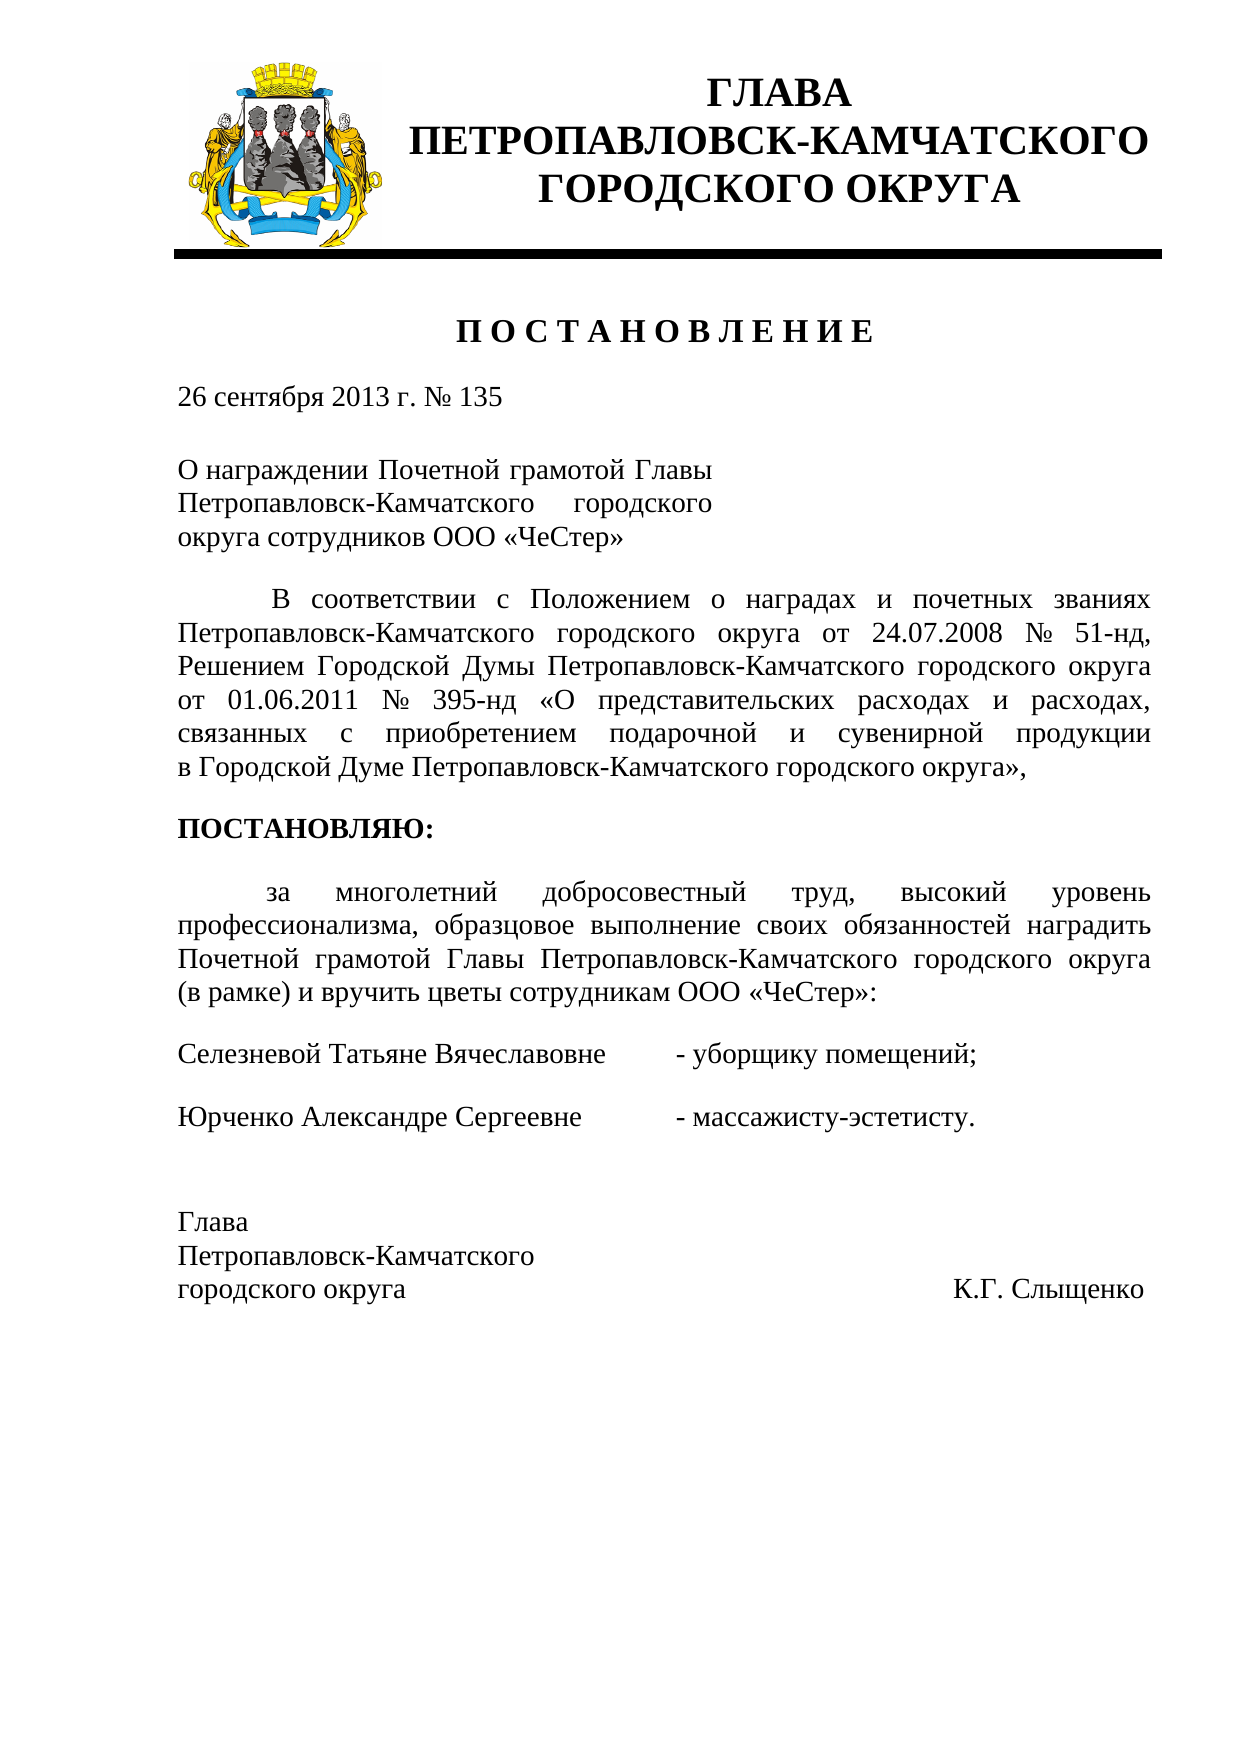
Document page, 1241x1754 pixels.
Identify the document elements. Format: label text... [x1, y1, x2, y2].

text городского округа К.Г. Слыщенко [177, 1271, 1152, 1305]
table_cell О награждении Почетной грамотой Главы Петропавловск-Камчатского городского округа сотрудников ООО «ЧеСтер» [166, 423, 724, 553]
table_header 26 сентября 2013 г. № 135 [166, 379, 724, 423]
text П О С Т А Н О В Л Е Н И Е [177, 312, 1152, 350]
table_header - уборщику помещений; [664, 1037, 1152, 1099]
text Глава [177, 1204, 1152, 1238]
text В соответствии с Положением о наградах и почетных званиях Петропавловск-Камчатского городского округа от 24.07.2008 № 51-нд, Решением Городской Думы Петропавловск-Камчатского городского округа от 01.06.2011 № 395-нд «О представительских расходах и расходах, связанных с приобретением подарочной и сувенирной продукции в Городской Думе Петропавловск-Камчатского городского округа», [177, 581, 1152, 783]
picture [188, 62, 383, 249]
table_cell [177, 249, 1163, 283]
table_cell - массажисту-эстетисту. [664, 1099, 1152, 1161]
table_header [177, 52, 395, 249]
text Петропавловск-Камчатского [177, 1238, 1152, 1271]
table_cell Юрченко Александре Сергеевне [166, 1099, 664, 1161]
subtitle за многолетний добросовестный труд, высокий уровень профессионализма, образцовое выполнение своих обязанностей наградить Почетной грамотой Главы Петропавловск-Камчатского городского округа (в рамке) и вручить цветы сотрудникам ООО «ЧеСтер»: [177, 874, 1152, 1008]
table_header Селезневой Татьяне Вячеславовне [166, 1037, 664, 1099]
table_header ГЛАВА ПЕТРОПАВЛОВСК-КАМЧАТСКОГО ГОРОДСКОГО ОКРУГА [395, 52, 1163, 249]
text ПОСТАНОВЛЯЮ: [177, 811, 1152, 845]
